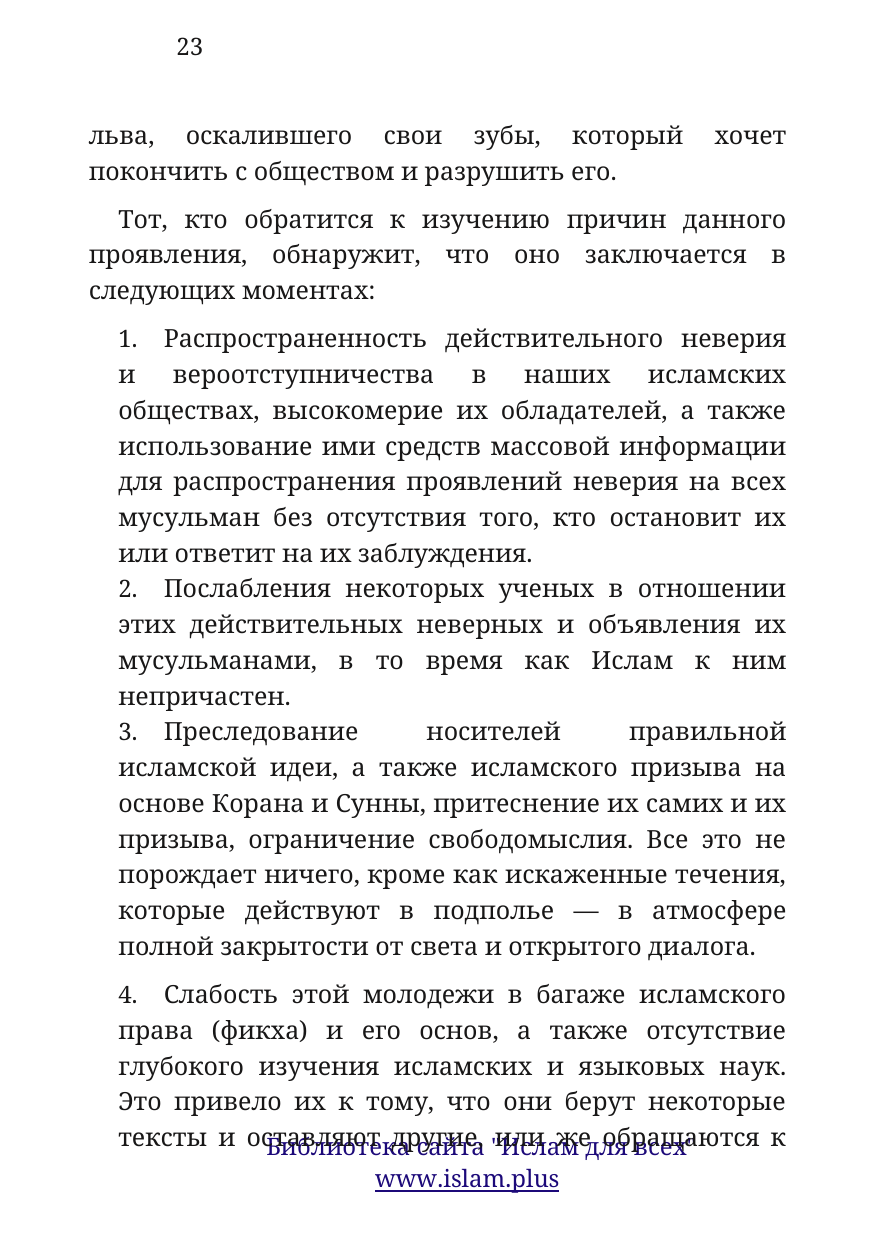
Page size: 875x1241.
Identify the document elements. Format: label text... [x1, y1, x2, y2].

list Распространенность действительного неверия и вероотступничества в наших исламских обществах, высокомерие их обладателей, а также использование ими средств массовой информации для распространения проявлений неверия на всех мусульман без отсутствия того, кто остановит их или ответит на их заблуждения. [118, 321, 787, 569]
list Послабления некоторых ученых в отношении этих действительных неверных и объявления их мусульманами, в то время как Ислам к ним непричастен. [118, 571, 787, 712]
list Преследование носителей правильной исламской идеи, а также исламского призыва на основе Корана и Сунны, притеснение их самих и их призыва, ограничение свободомыслия. Все это не порождает ничего, кроме как искаженные течения, которые действуют в подполье — в атмосфере полной закрытости от света и открытого диалога. [118, 714, 787, 962]
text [88, 117, 787, 187]
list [118, 977, 787, 1154]
text Тот, кто обратится к изучению причин данного проявления, обнаружит, что оно заключается в следующих моментах: [88, 201, 787, 307]
